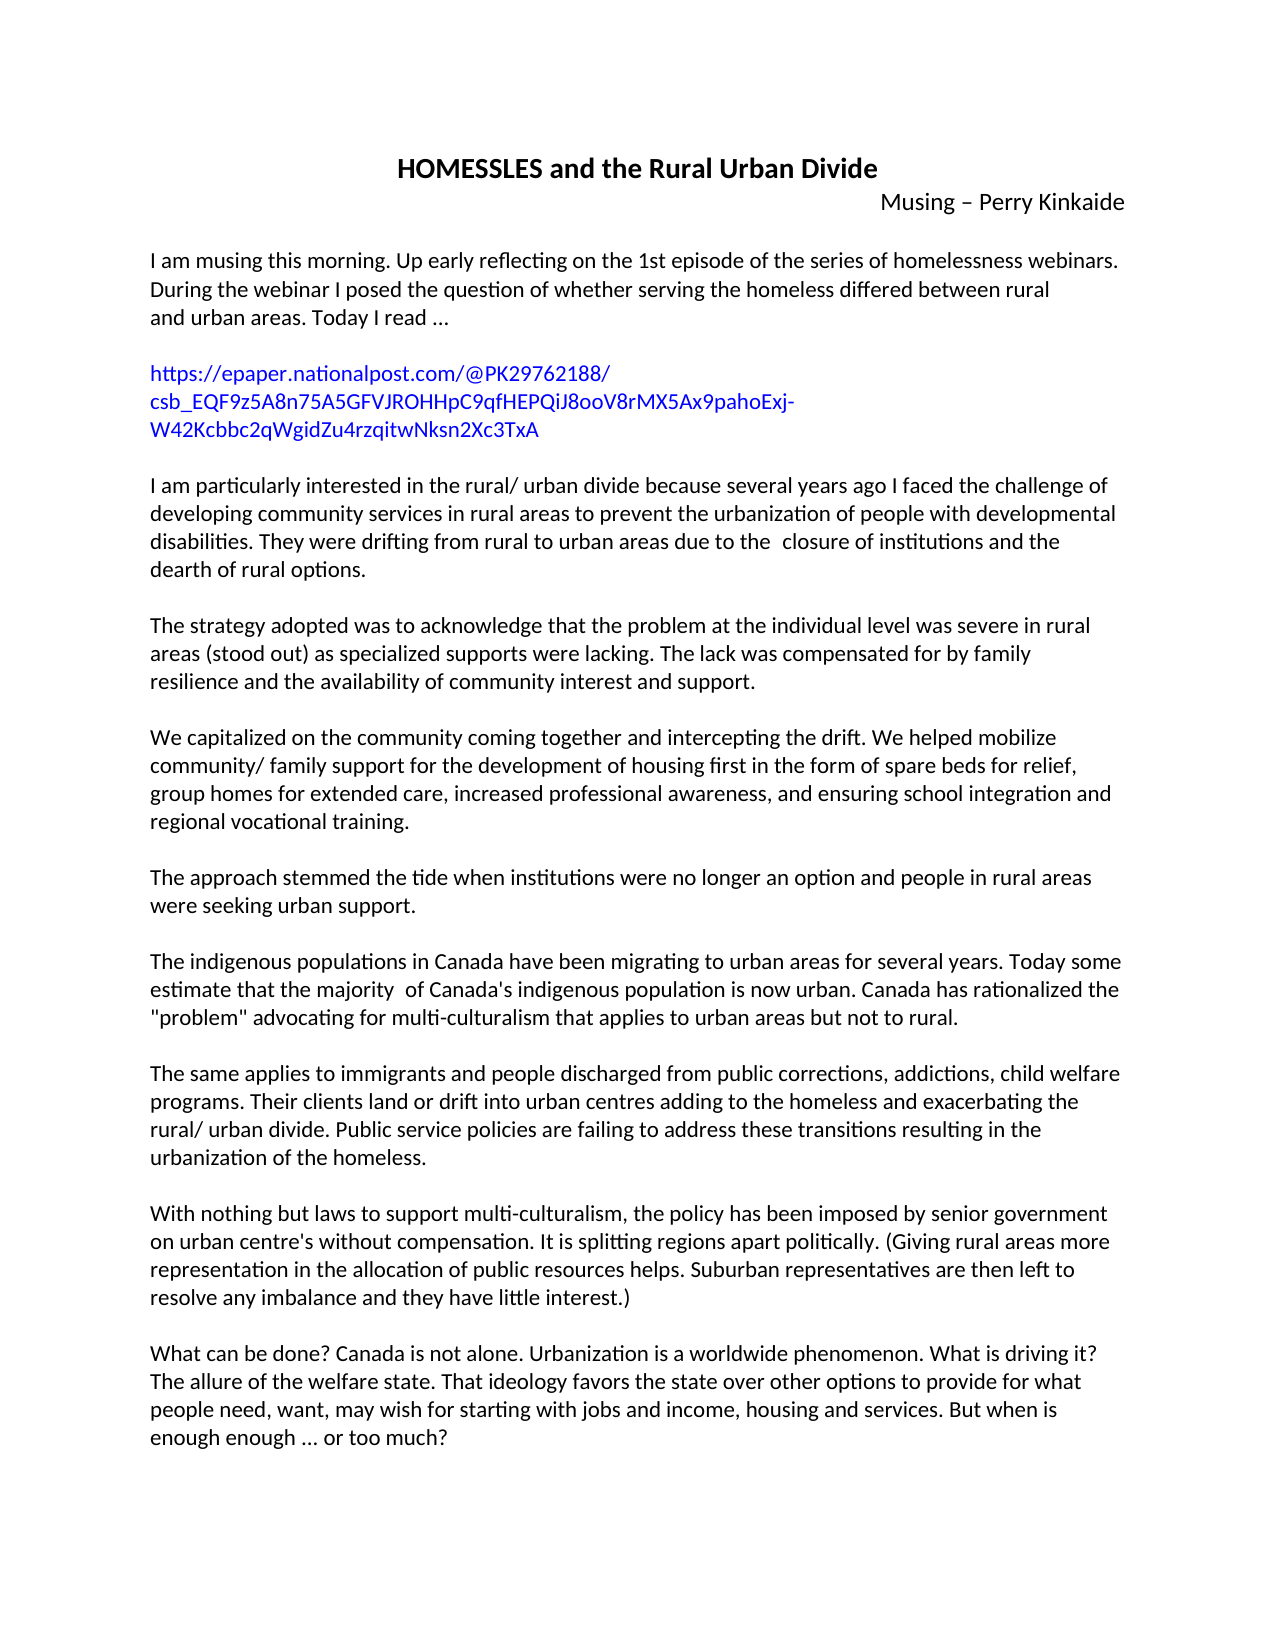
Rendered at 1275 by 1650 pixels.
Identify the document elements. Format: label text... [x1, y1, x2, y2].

text The indigenous populations in Canada have been migrating to urban areas for several years. Today some estimate that the majority of Canada's indigenous population is now urban. Canada has rationalized the "problem" advocating for multi-culturalism that applies to urban areas but not to rural. [150, 947, 1125, 1031]
text The strategy adopted was to acknowledge that the problem at the individual level was severe in rural areas (stood out) as specialized supports were lacking. The lack was compensated for by family resilience and the availability of community interest and support. [150, 611, 1125, 695]
text I am musing this morning. Up early reflecting on the 1st episode of the series of homelessness webinars. During the webinar I posed the question of whether serving the homeless differed between rural and urban areas. Today I read ... [150, 247, 1125, 331]
text HOMESSLES and the Rural Urban Divide [150, 150, 1125, 186]
text Musing – Perry Kinkaide [150, 186, 1125, 216]
text The same applies to immigrants and people discharged from public corrections, addictions, child welfare programs. Their clients land or drift into urban centres adding to the homeless and exacerbating the rural/ urban divide. Public service policies are failing to address these transitions resulting in the urbanization of the homeless. [150, 1059, 1125, 1171]
text What can be done? Canada is not alone. Urbanization is a worldwide phenomenon. What is driving it? The allure of the welfare state. That ideology favors the state over other options to provide for what people need, want, may wish for starting with jobs and income, housing and services. But when is enough enough ... or too much? [150, 1339, 1125, 1452]
text The approach stemmed the tide when institutions were no longer an option and people in rural areas were seeking urban support. [150, 863, 1125, 919]
text We capitalized on the community coming together and intercepting the drift. We helped mobilize community/ family support for the development of housing first in the form of spare beds for relief, group homes for extended care, increased professional awareness, and ensuring school integration and regional vocational training. [150, 723, 1125, 835]
text I am particularly interested in the rural/ urban divide because several years ago I faced the challenge of developing community services in rural areas to prevent the urbanization of people with developmental disabilities. They were drifting from rural to urban areas due to the closure of institutions and the dearth of rural options. [150, 471, 1125, 583]
text https://epaper.nationalpost.com/@PK29762188/csb_EQF9z5A8n75A5GFVJROHHpC9qfHEPQiJ8ooV8rMX5Ax9pahoExj-W42Kcbbc2qWgidZu4rzqitwNksn2Xc3TxA [150, 359, 1125, 443]
text With nothing but laws to support multi-culturalism, the policy has been imposed by senior government on urban centre's without compensation. It is splitting regions apart politically. (Giving rural areas more representation in the allocation of public resources helps. Suburban representatives are then left to resolve any imbalance and they have little interest.) [150, 1199, 1125, 1311]
